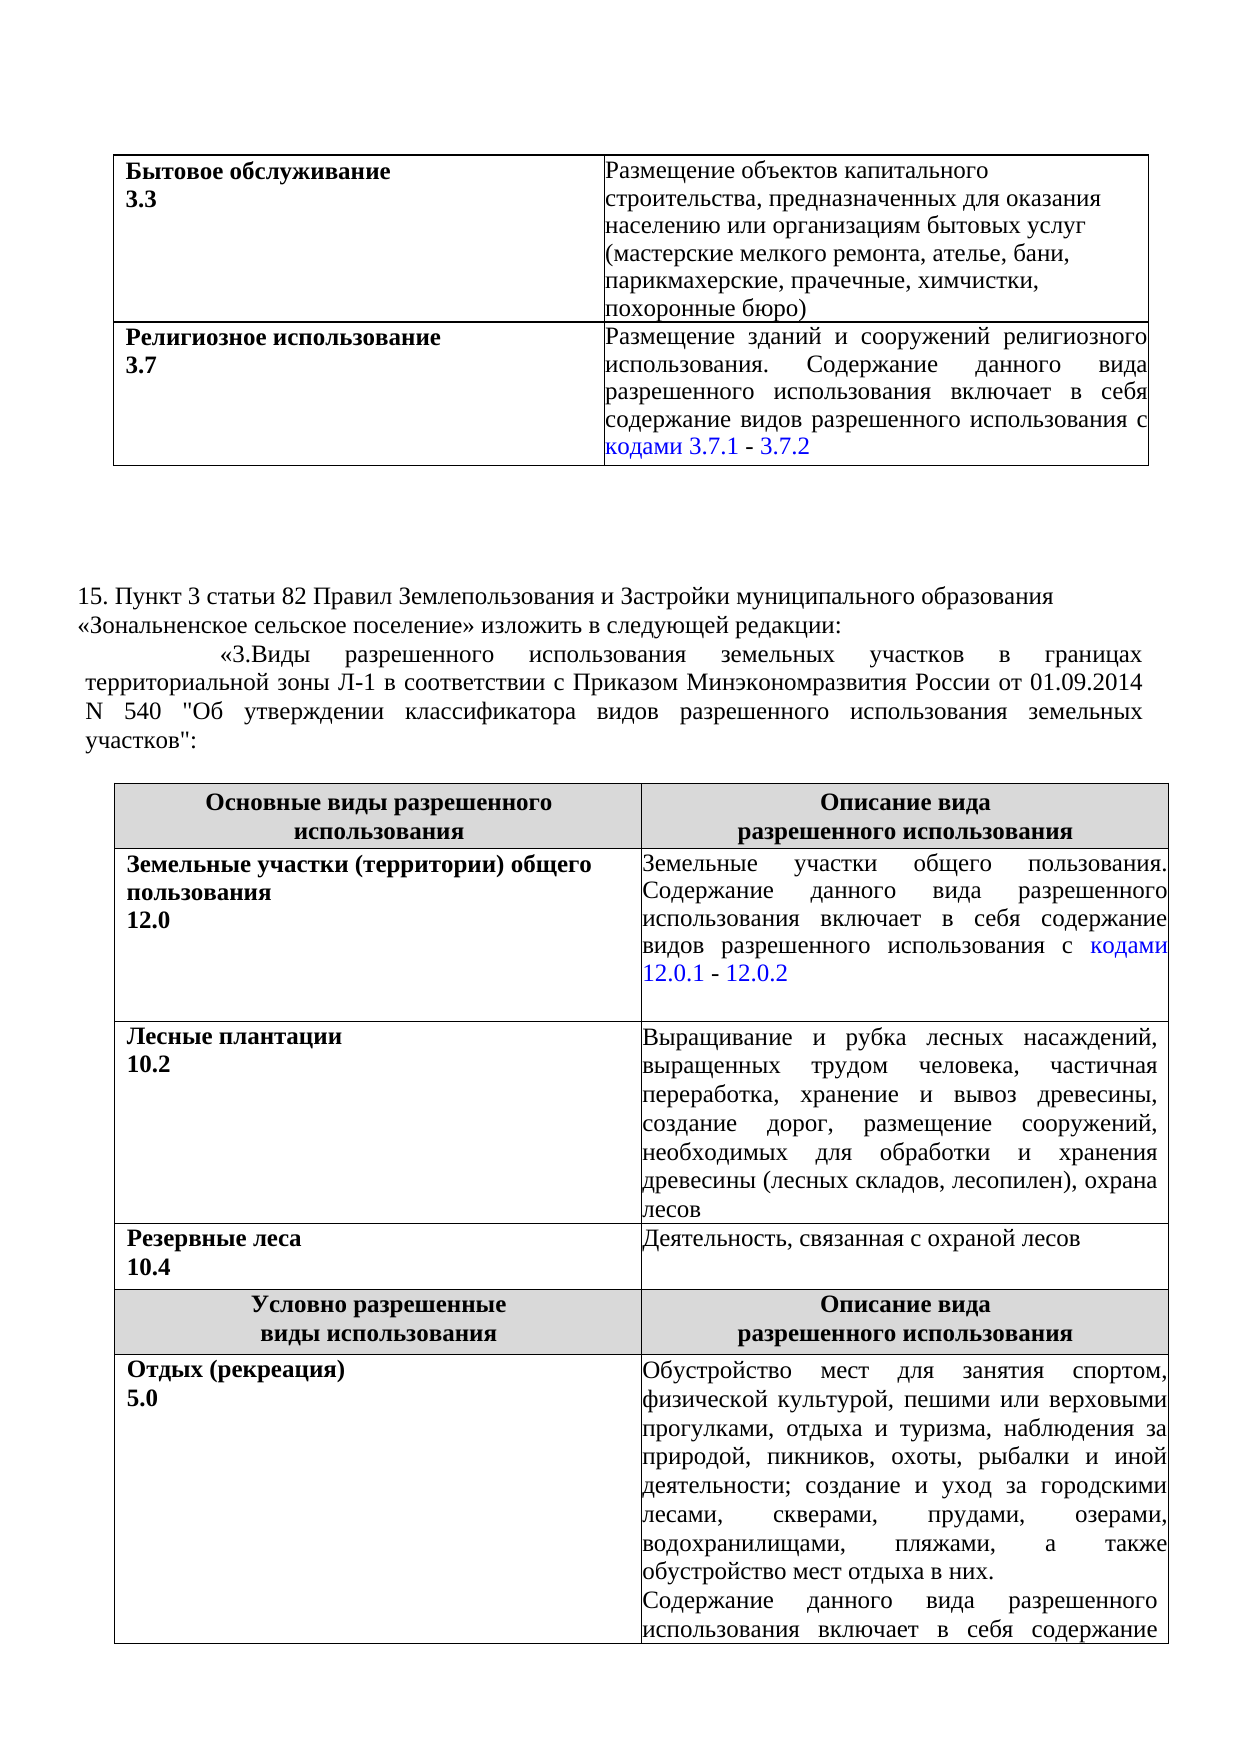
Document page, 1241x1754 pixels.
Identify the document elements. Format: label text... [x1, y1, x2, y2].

table_cell Деятельность, связанная с охраной лесов [642, 1224, 1168, 1288]
table_cell Размещение зданий и сооружений религиозного использования. Содержание данного вида разрешенного использования включает в себя содержание видов разрешенного использования с кодами 3.7.1 - 3.7.2 [605, 323, 1148, 465]
table_cell Резервные леса 10.4 [115, 1224, 641, 1288]
table_cell Земельные участки общего пользования. Содержание данного вида разрешенного использования включает в себя содержание видов разрешенного использования с кодами 12.0.1 - 12.0.2 [642, 849, 1168, 1021]
table_header Бытовое обслуживание 3.3 [114, 156, 604, 321]
table_cell Земельные участки (территории) общего пользования 12.0 [115, 849, 641, 1021]
table_cell Выращивание и рубка лесных насаждений, выращенных трудом человека, частичная переработка, хранение и вывоз древесины, создание дорог, размещение сооружений, необходимых для обработки и хранения древесины (лесных складов, лесопилен), охрана лесов [642, 1022, 1168, 1223]
table_cell Религиозное использование 3.7 [114, 323, 604, 465]
table_cell Лесные плантации 10.2 [115, 1022, 641, 1223]
text 15. Пункт 3 статьи 82 Правил Землепользования и Застройки муниципального образования «Зональненское сельское поселение» изложить в следующей редакции: [77, 581, 1198, 639]
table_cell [642, 1355, 1168, 1643]
table_cell Описание вида разрешенного использования [642, 1290, 1168, 1354]
table_header Размещение объектов капитального строительства, предназначенных для оказания населению или организациям бытовых услуг (мастерские мелкого ремонта, ателье, бани, парикмахерские, прачечные, химчистки, похоронные бюро) [605, 156, 1148, 321]
table_header Описание вида разрешенного использования [642, 784, 1168, 848]
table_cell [115, 1355, 641, 1643]
text «3.Виды разрешенного использования земельных участков в границах территориальной зоны Л-1 в соответствии с Приказом Минэкономразвития России от 01.09.2014 N 540 "Об утверждении классификатора видов разрешенного использования земельных участков": [85, 639, 1143, 754]
table_cell Условно разрешенные виды использования [115, 1290, 641, 1354]
table_header Основные виды разрешенного использования [115, 784, 641, 848]
